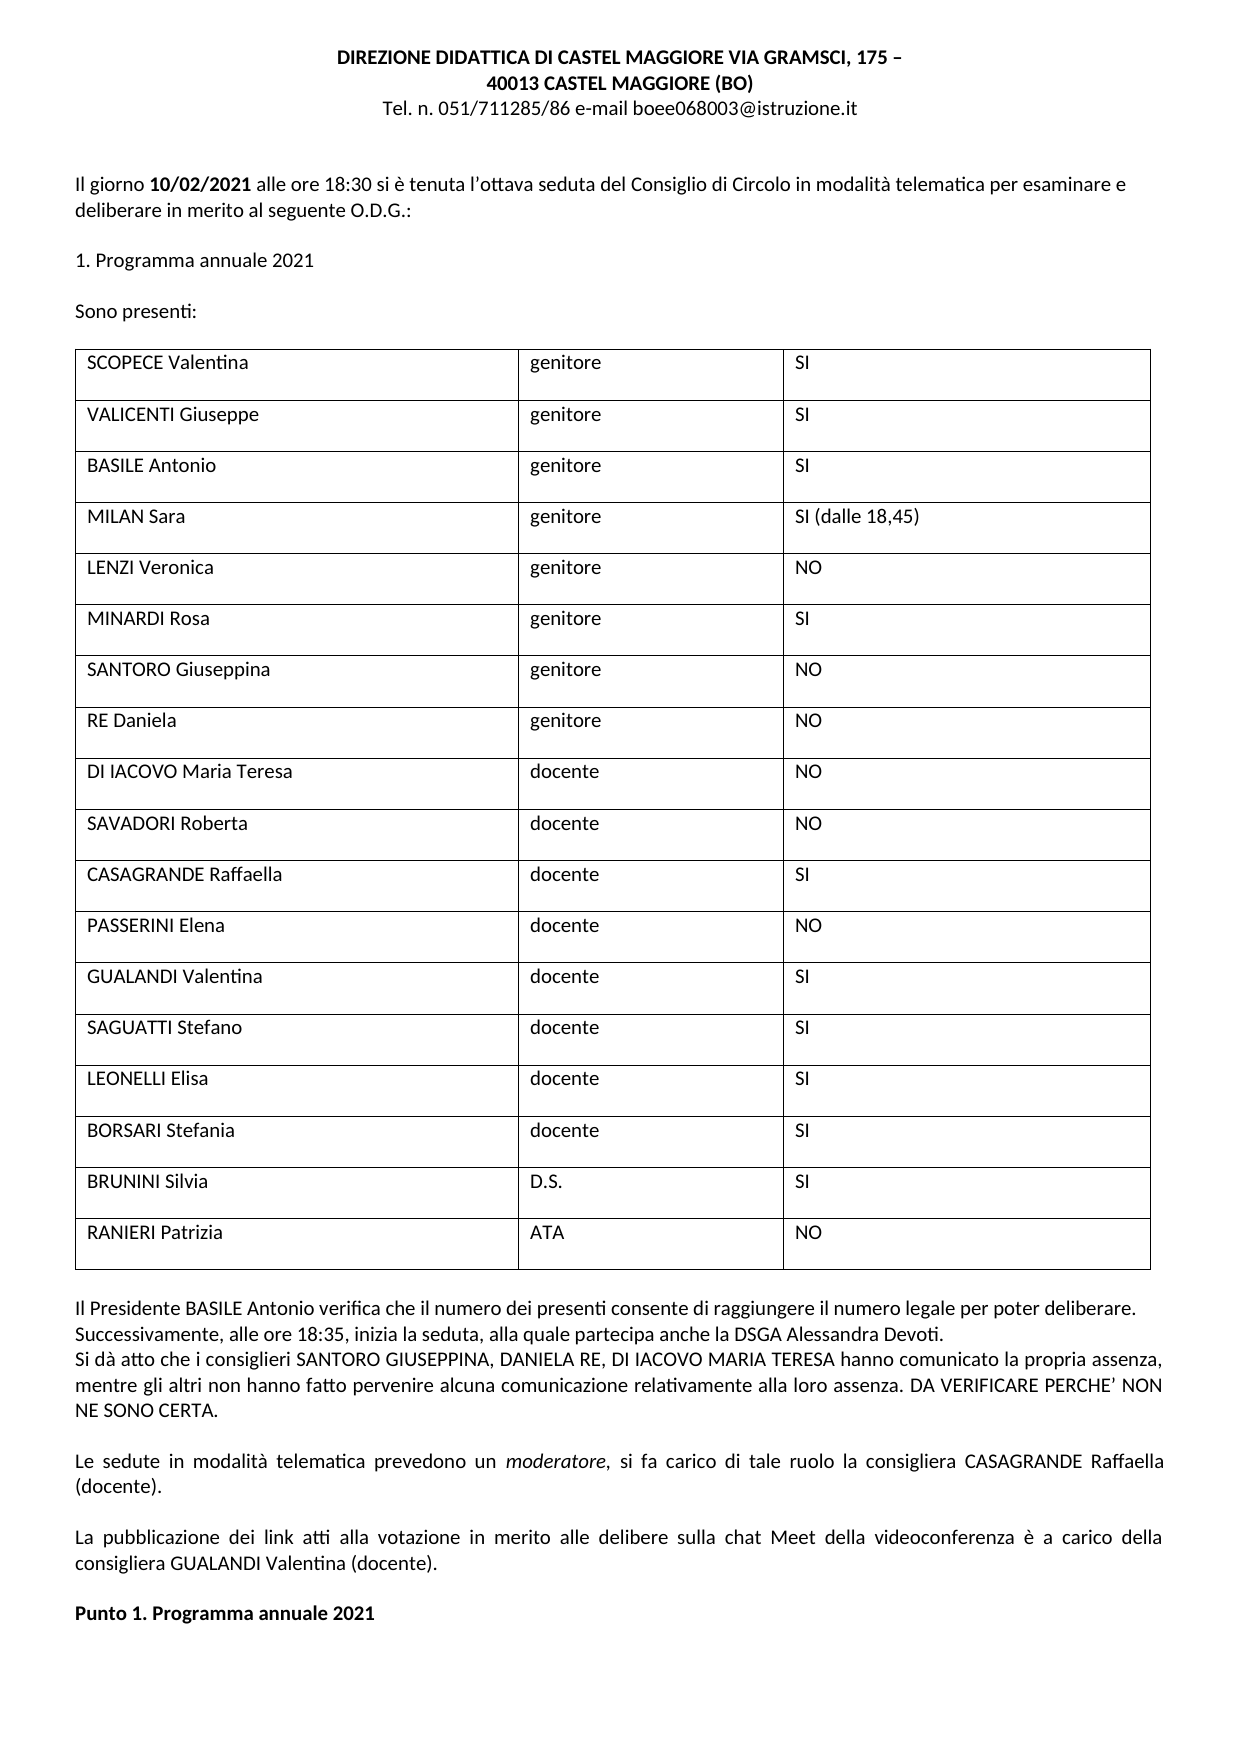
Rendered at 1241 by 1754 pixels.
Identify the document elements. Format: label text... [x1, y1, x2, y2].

table_cell BORSARI Stefania [76, 1117, 518, 1167]
text 1. Programma annuale 2021 [75, 248, 1165, 273]
table_cell docente [519, 963, 783, 1013]
table_cell docente [519, 810, 783, 860]
table_header SCOPECE Valentina [76, 350, 518, 400]
table_cell SI [784, 1168, 1150, 1218]
table_cell SI [784, 605, 1150, 655]
table_cell SI [784, 963, 1150, 1013]
text Le sedute in modalità telematica prevedono un moderatore, si fa carico di tale ruolo la consigliera CASAGRANDE Raffaella (docente). [75, 1448, 1165, 1499]
table_cell RE Daniela [76, 708, 518, 758]
table_cell BRUNINI Silvia [76, 1168, 518, 1218]
table_cell PASSERINI Elena [76, 912, 518, 962]
table_cell GUALANDI Valentina [76, 963, 518, 1013]
table_cell D.S. [519, 1168, 783, 1218]
table_cell docente [519, 1117, 783, 1167]
table_cell genitore [519, 401, 783, 451]
table_cell NO [784, 759, 1150, 809]
text Tel. n. 051/711285/86 e-mail boee068003@istruzione.it [75, 95, 1165, 121]
table_header genitore [519, 350, 783, 400]
table_cell SI [784, 401, 1150, 451]
table_cell genitore [519, 605, 783, 655]
table_cell genitore [519, 503, 783, 553]
text 40013 CASTEL MAGGIORE (BO) [75, 70, 1165, 95]
text Punto 1. Programma annuale 2021 [75, 1601, 1165, 1626]
table_cell genitore [519, 452, 783, 502]
text La pubblicazione dei link atti alla votazione in merito alle delibere sulla chat Meet della videoconferenza è a carico della consigliera GUALANDI Valentina (docente). [75, 1524, 1165, 1575]
table_cell LENZI Veronica [76, 554, 518, 604]
table_cell genitore [519, 708, 783, 758]
table_cell SI [784, 1066, 1150, 1116]
table_cell CASAGRANDE Raffaella [76, 861, 518, 911]
table_cell NO [784, 912, 1150, 962]
text DIREZIONE DIDATTICA DI CASTEL MAGGIORE VIA GRAMSCI, 175 – [75, 44, 1165, 70]
table_cell SI [784, 1117, 1150, 1167]
table_cell MINARDI Rosa [76, 605, 518, 655]
text Successivamente, alle ore 18:35, inizia la seduta, alla quale partecipa anche la DSGA Alessandra Devoti. [75, 1321, 1165, 1346]
table_cell LEONELLI Elisa [76, 1066, 518, 1116]
table_cell docente [519, 912, 783, 962]
table_cell SI [784, 861, 1150, 911]
table_cell SANTORO Giuseppina [76, 656, 518, 707]
table_cell DI IACOVO Maria Teresa [76, 759, 518, 809]
table_cell genitore [519, 656, 783, 707]
table_cell docente [519, 759, 783, 809]
text Sono presenti: [75, 298, 1165, 324]
table_cell SI [784, 1015, 1150, 1064]
table_cell SI [784, 452, 1150, 502]
table_cell NO [784, 554, 1150, 604]
table_cell SI (dalle 18,45) [784, 503, 1150, 553]
table_cell VALICENTI Giuseppe [76, 401, 518, 451]
table_cell docente [519, 1015, 783, 1064]
text Il Presidente BASILE Antonio verifica che il numero dei presenti consente di raggiungere il numero legale per poter deliberare. [75, 1296, 1165, 1321]
table_cell SAGUATTI Stefano [76, 1015, 518, 1064]
table_cell NO [784, 810, 1150, 860]
text Il giorno 10/02/2021 alle ore 18:30 si è tenuta l’ottava seduta del Consiglio di Circolo in modalità telematica per esaminare e deliberare in merito al seguente O.D.G.: [75, 171, 1165, 222]
table_cell NO [784, 1219, 1150, 1269]
table_cell MILAN Sara [76, 503, 518, 553]
table_cell RANIERI Patrizia [76, 1219, 518, 1269]
table_cell NO [784, 656, 1150, 707]
table_cell BASILE Antonio [76, 452, 518, 502]
table_cell genitore [519, 554, 783, 604]
table_cell NO [784, 708, 1150, 758]
table_header SI [784, 350, 1150, 400]
table_cell ATA [519, 1219, 783, 1269]
table_cell docente [519, 861, 783, 911]
table_cell docente [519, 1066, 783, 1116]
text Si dà atto che i consiglieri SANTORO GIUSEPPINA, DANIELA RE, DI IACOVO MARIA TERESA hanno comunicato la propria assenza, mentre gli altri non hanno fatto pervenire alcuna comunicazione relativamente alla loro assenza. DA VERIFICARE PERCHE’ NON NE SONO CERTA. [75, 1346, 1165, 1423]
table_cell SAVADORI Roberta [76, 810, 518, 860]
